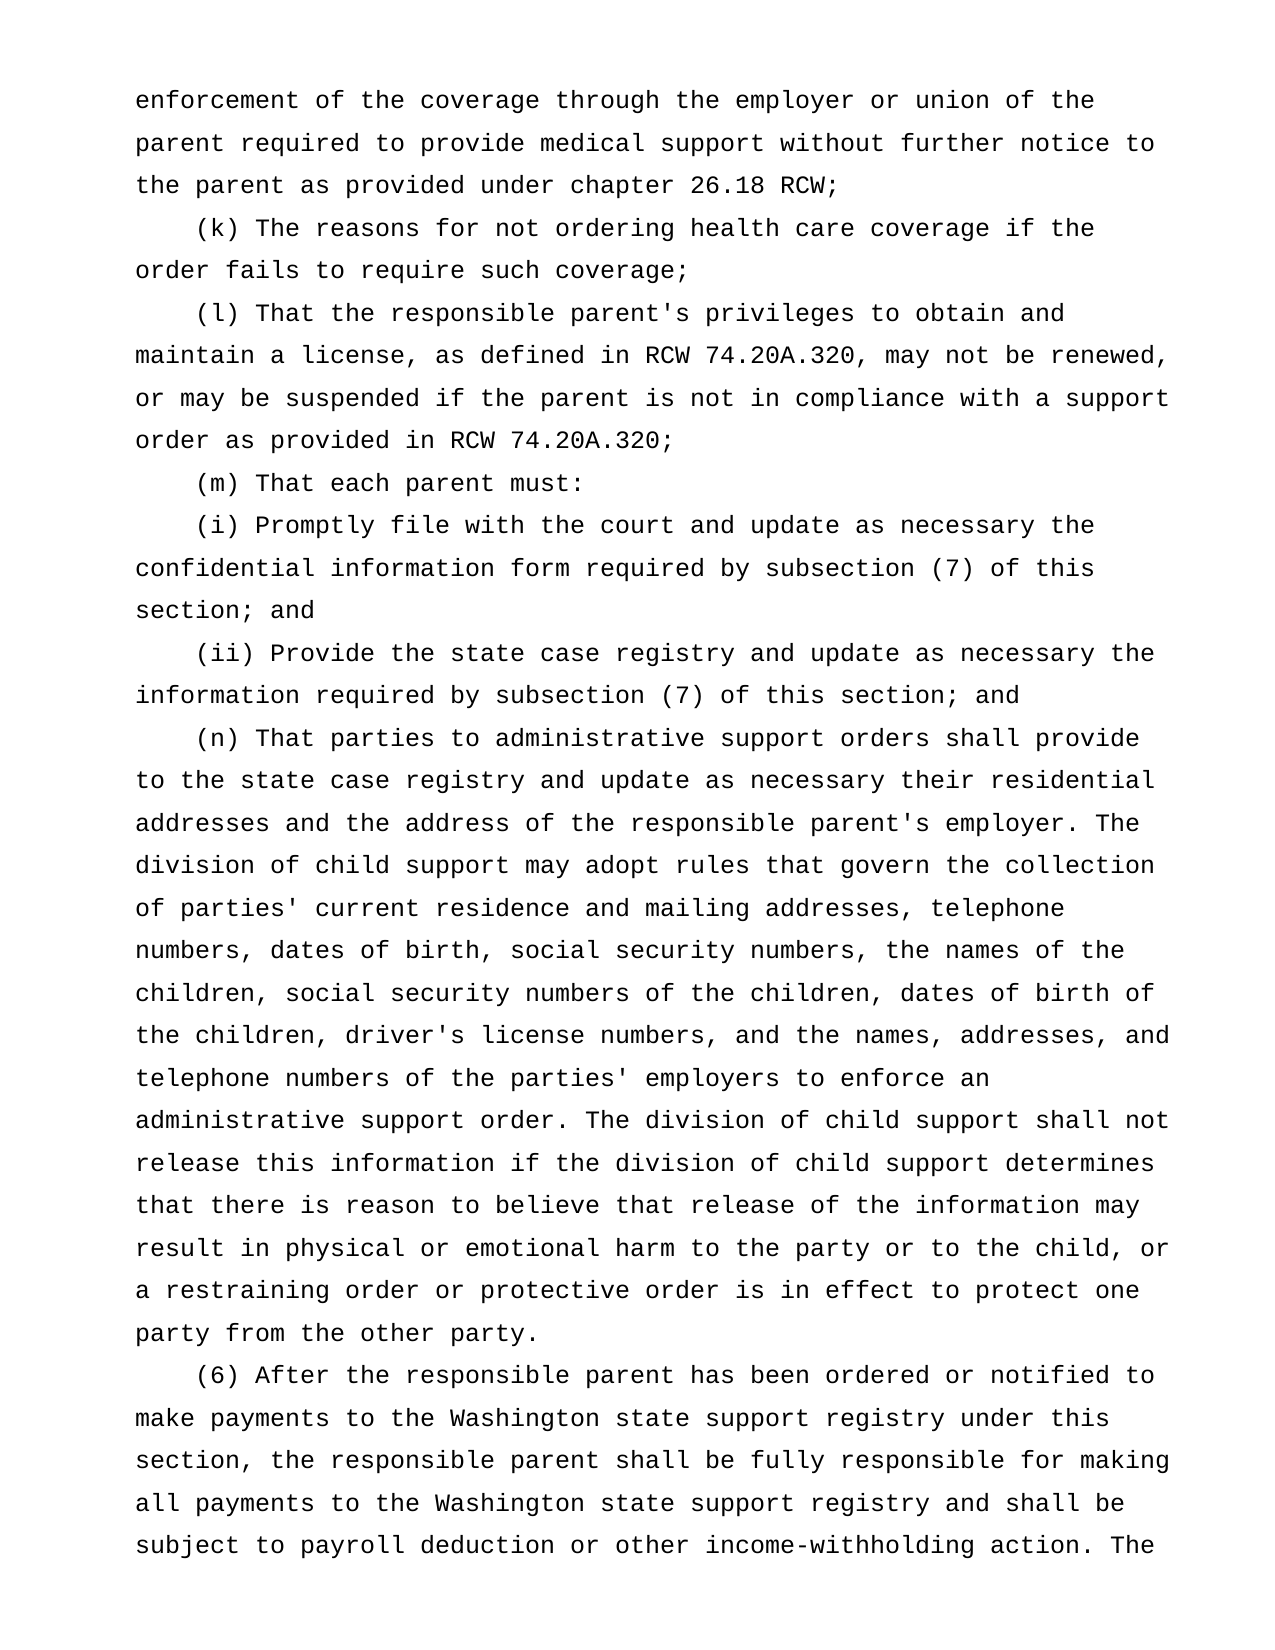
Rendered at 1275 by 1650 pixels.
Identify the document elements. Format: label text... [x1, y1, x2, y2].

text (l) That the responsible parent's privileges to obtain and maintain a license, as defined in RCW 74.20A.320, may not be renewed, or may be suspended if the parent is not in compliance with a support order as provided in RCW 74.20A.320; [135, 287, 1170, 457]
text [135, 1350, 1170, 1562]
text (n) That parties to administrative support orders shall provide to the state case registry and update as necessary their residential addresses and the address of the responsible parent's employer. The division of child support may adopt rules that govern the collection of parties' current residence and mailing addresses, telephone numbers, dates of birth, social security numbers, the names of the children, social security numbers of the children, dates of birth of the children, driver's license numbers, and the names, addresses, and telephone numbers of the parties' employers to enforce an administrative support order. The division of child support shall not release this information if the division of child support determines that there is reason to believe that release of the information may result in physical or emotional harm to the party or to the child, or a restraining order or protective order is in effect to protect one party from the other party. [135, 712, 1170, 1350]
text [135, 75, 1170, 202]
text (k) The reasons for not ordering health care coverage if the order fails to require such coverage; [135, 202, 1170, 287]
text (m) That each parent must: [135, 457, 1170, 500]
text (ii) Provide the state case registry and update as necessary the information required by subsection (7) of this section; and [135, 627, 1170, 712]
text (i) Promptly file with the court and update as necessary the confidential information form required by subsection (7) of this section; and [135, 500, 1170, 627]
